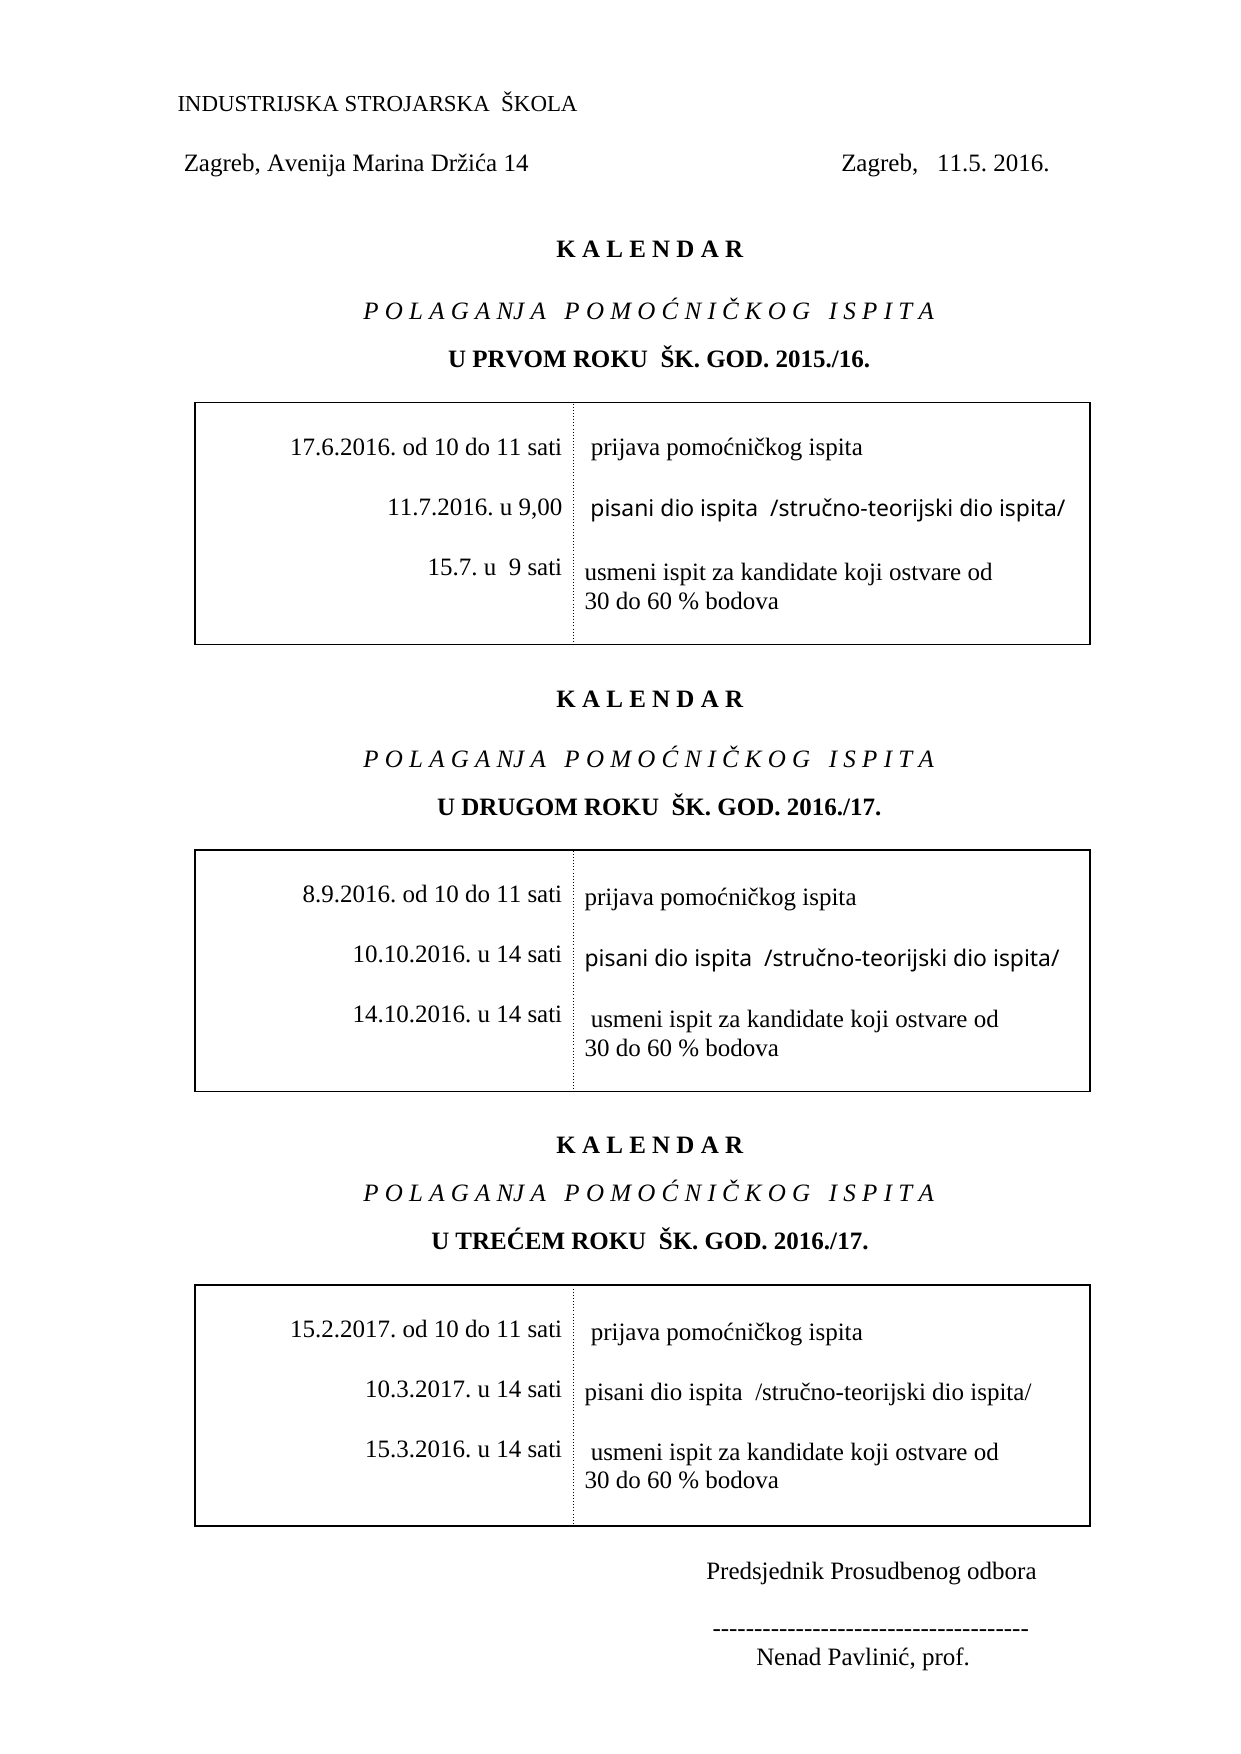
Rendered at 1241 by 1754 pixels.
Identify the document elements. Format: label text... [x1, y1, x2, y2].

text Predsjednik Prosudbenog odbora [177, 1556, 1122, 1584]
table_header prijava pomoćničkog ispita pisani dio ispita /stručno-teorijski dio ispita/ usmeni ispit za kandidate koji ostvare od 30 do 60 % bodova [573, 403, 1089, 644]
table_header prijava pomoćničkog ispita pisani dio ispita /stručno-teorijski dio ispita/ usmeni ispit za kandidate koji ostvare od 30 do 60 % bodova [573, 851, 1089, 1091]
text -------------------------------------- [177, 1613, 1122, 1642]
text P O L A G A NJ A P O M O Ć N I Č K O G I S P I T A [177, 744, 1122, 772]
table_header 15.2.2017. od 10 do 11 sati 10.3.2017. u 14 sati 15.3.2016. u 14 sati [196, 1286, 573, 1525]
text U TREĆEM ROKU ŠK. GOD. 2016./17. [177, 1226, 1122, 1255]
subtitle K A L E N D A R [177, 234, 1122, 263]
table_header prijava pomoćničkog ispita pisani dio ispita /stručno-teorijski dio ispita/ usmeni ispit za kandidate koji ostvare od 30 do 60 % bodova [573, 1286, 1089, 1525]
table_header 17.6.2016. od 10 do 11 sati 11.7.2016. u 9,00 15.7. u 9 sati [196, 403, 573, 644]
subtitle P O L A G A NJ A P O M O Ć N I Č K O G I S P I T A [177, 296, 1122, 325]
text U PRVOM ROKU ŠK. GOD. 2015./16. [177, 344, 1122, 373]
table_header 8.9.2016. od 10 do 11 sati 10.10.2016. u 14 sati 14.10.2016. u 14 sati [196, 851, 573, 1091]
text U DRUGOM ROKU ŠK. GOD. 2016./17. [177, 792, 1122, 820]
subtitle K A L E N D A R [177, 1131, 1122, 1159]
text Zagreb, Avenija Marina Držića 14 Zagreb, 11.5. 2016. [177, 148, 1122, 177]
text P O L A G A NJ A P O M O Ć N I Č K O G I S P I T A [177, 1178, 1122, 1207]
text Nenad Pavlinić, prof. [177, 1642, 1122, 1671]
text K A L E N D A R [177, 684, 1122, 712]
subtitle INDUSTRIJSKA STROJARSKA ŠKOLA [177, 90, 1122, 117]
